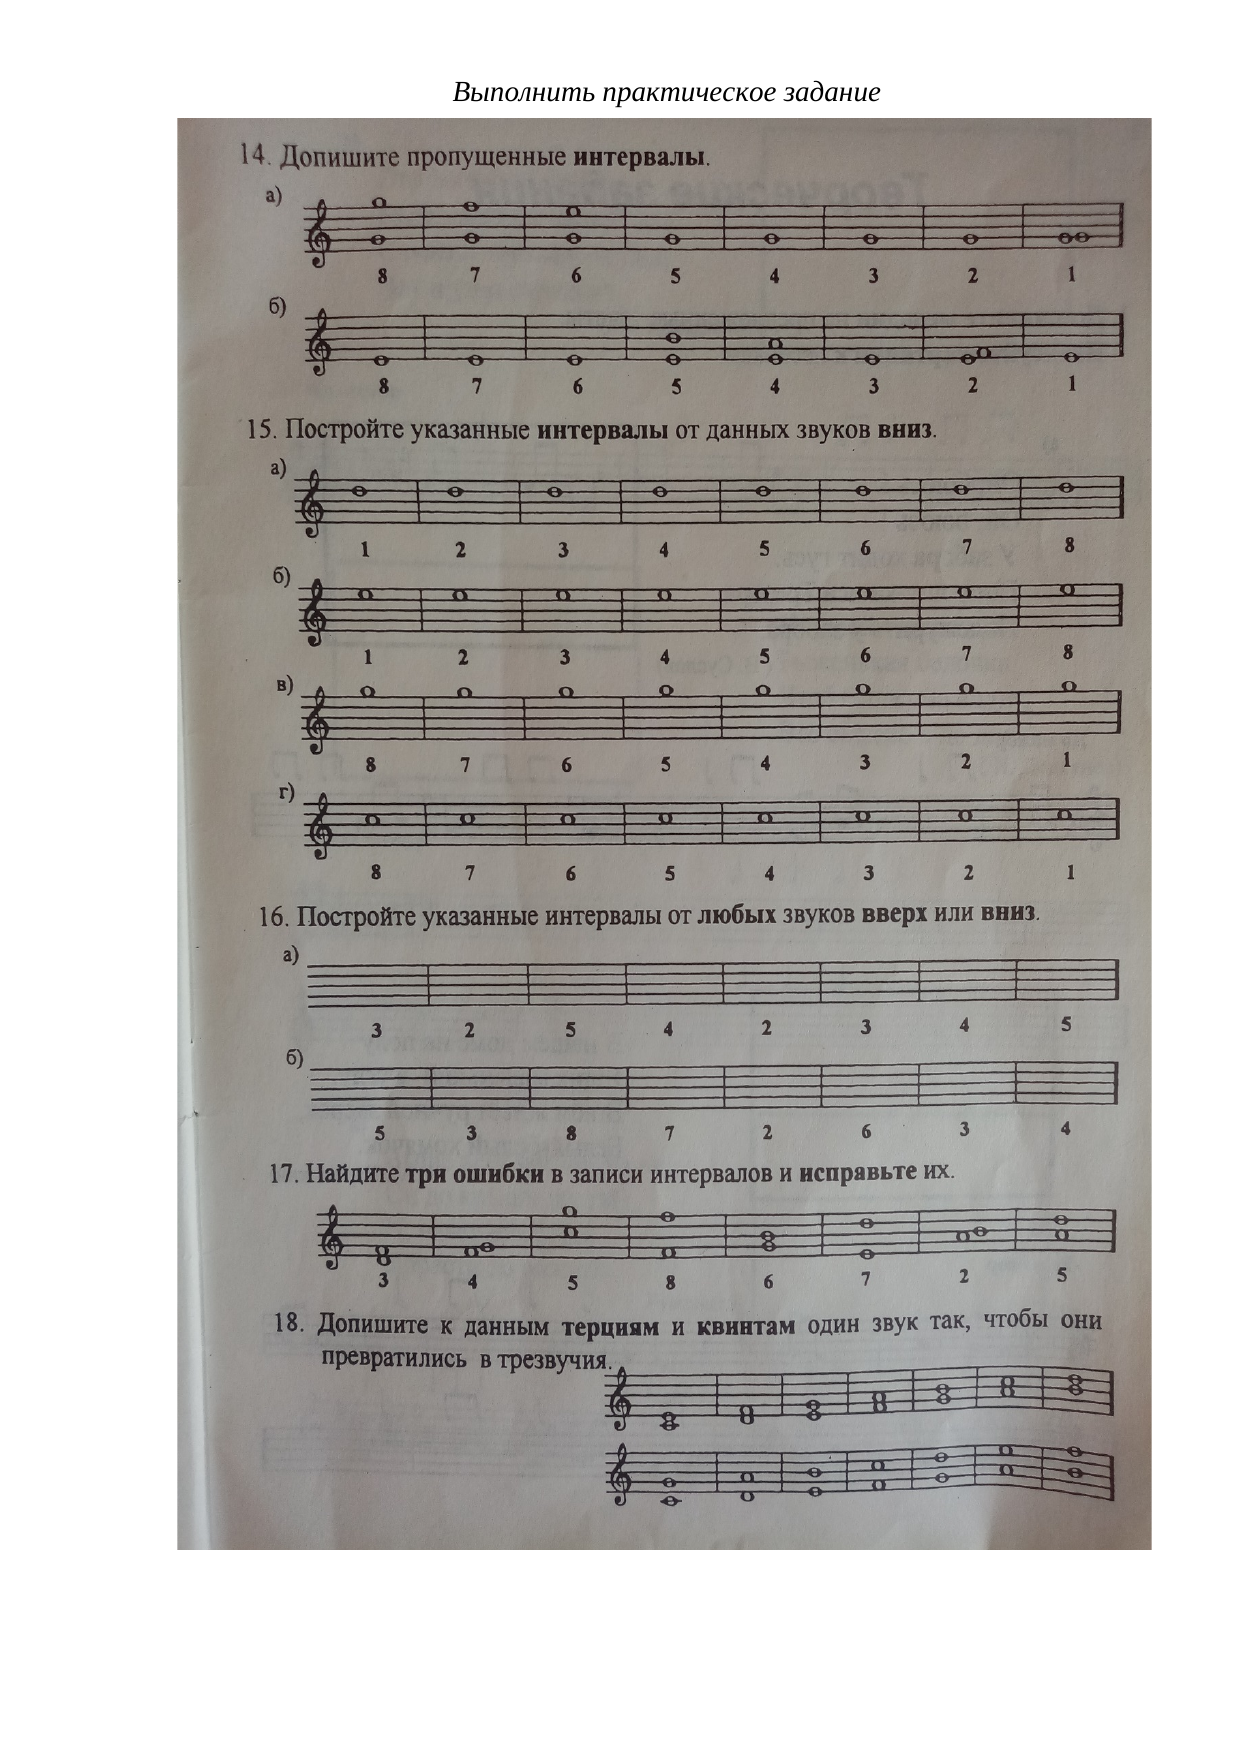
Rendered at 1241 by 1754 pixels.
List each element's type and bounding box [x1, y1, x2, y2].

picture [177, 118, 1152, 1550]
